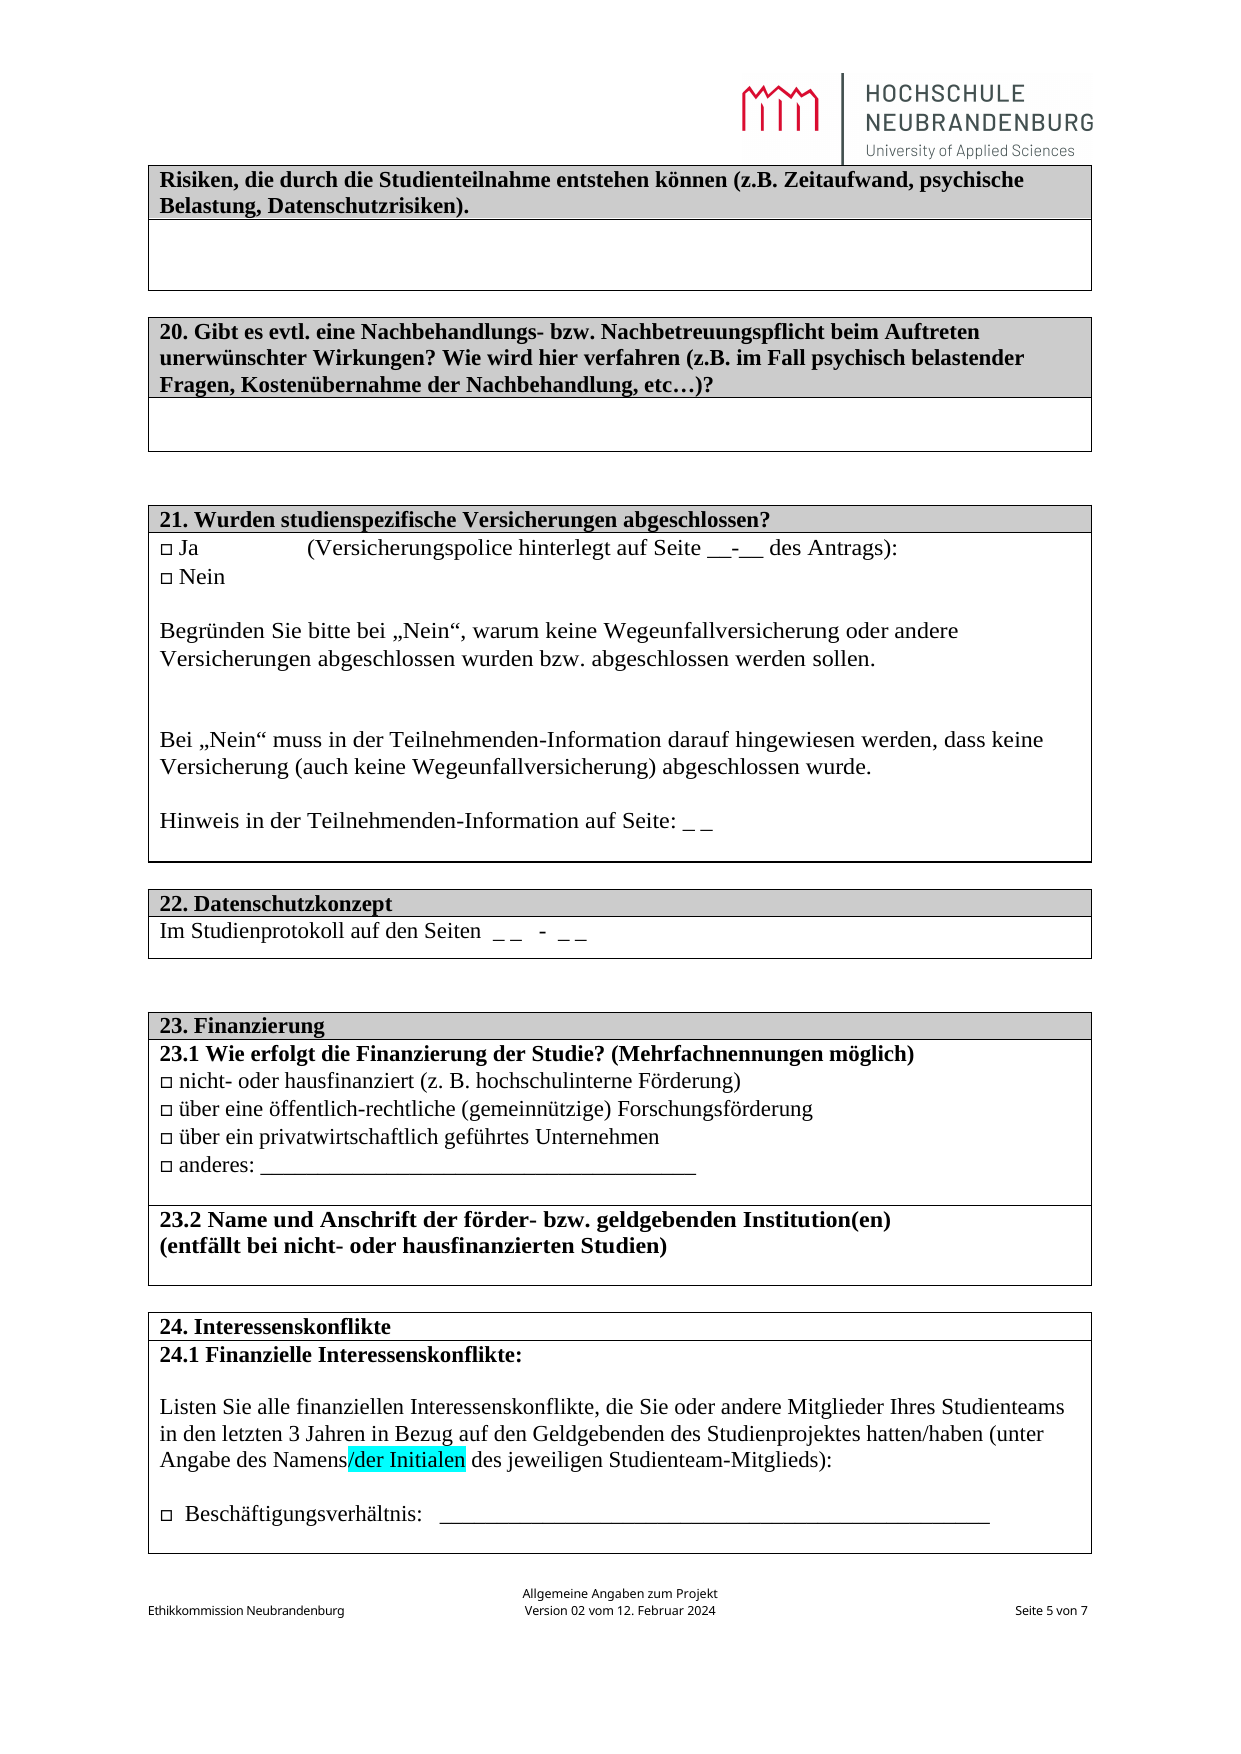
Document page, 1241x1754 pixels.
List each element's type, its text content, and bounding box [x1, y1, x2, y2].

table_header 20. Gibt es evtl. eine Nachbehandlungs- bzw. Nachbetreuungspflicht beim Auftreten unerwünschter Wirkungen? Wie wird hier verfahren (z.B. im Fall psychisch belastender Fragen, Kostenübernahme der Nachbehandlung, etc…)? [149, 318, 1091, 397]
table_header 24. Interessenskonflikte [149, 1313, 1091, 1340]
table_header 22. Datenschutzkonzept [149, 890, 1091, 916]
table_cell [149, 220, 1091, 289]
table_header 21. Wurden studienspezifische Versicherungen abgeschlossen? [149, 506, 1091, 532]
table_cell [149, 398, 1091, 451]
table_cell Im Studienprotokoll auf den Seiten _ _ - _ _ [149, 917, 1091, 958]
table_cell 23.2 Name und Anschrift der förder- bzw. geldgebenden Institution(en) (entfällt bei nicht- oder hausfinanzierten Studien) [149, 1206, 1091, 1285]
picture [742, 73, 1093, 165]
table_cell □ Ja (Versicherungspolice hinterlegt auf Seite __-__ des Antrags): □ Nein Begründen Sie bitte bei „Nein“, warum keine Wegeunfallversicherung oder andere Versicherungen abgeschlossen wurden bzw. abgeschlossen werden sollen. Bei „Nein“ muss in der Teilnehmenden-Information darauf hingewiesen werden, dass keine Versicherung (auch keine Wegeunfallversicherung) abgeschlossen wurde. Hinweis in der Teilnehmenden-Information auf Seite: _ _ [149, 533, 1091, 861]
table_cell 23.1 Wie erfolgt die Finanzierung der Studie? (Mehrfachnennungen möglich) □ nicht- oder hausfinanziert (z. B. hochschulinterne Förderung) □ über eine öffentlich-rechtliche (gemeinnützige) Forschungsförderung □ über ein privatwirtschaftlich geführtes Unternehmen □ anderes: ______________________________________ [149, 1040, 1091, 1205]
table_header 23. Finanzierung [149, 1013, 1091, 1039]
